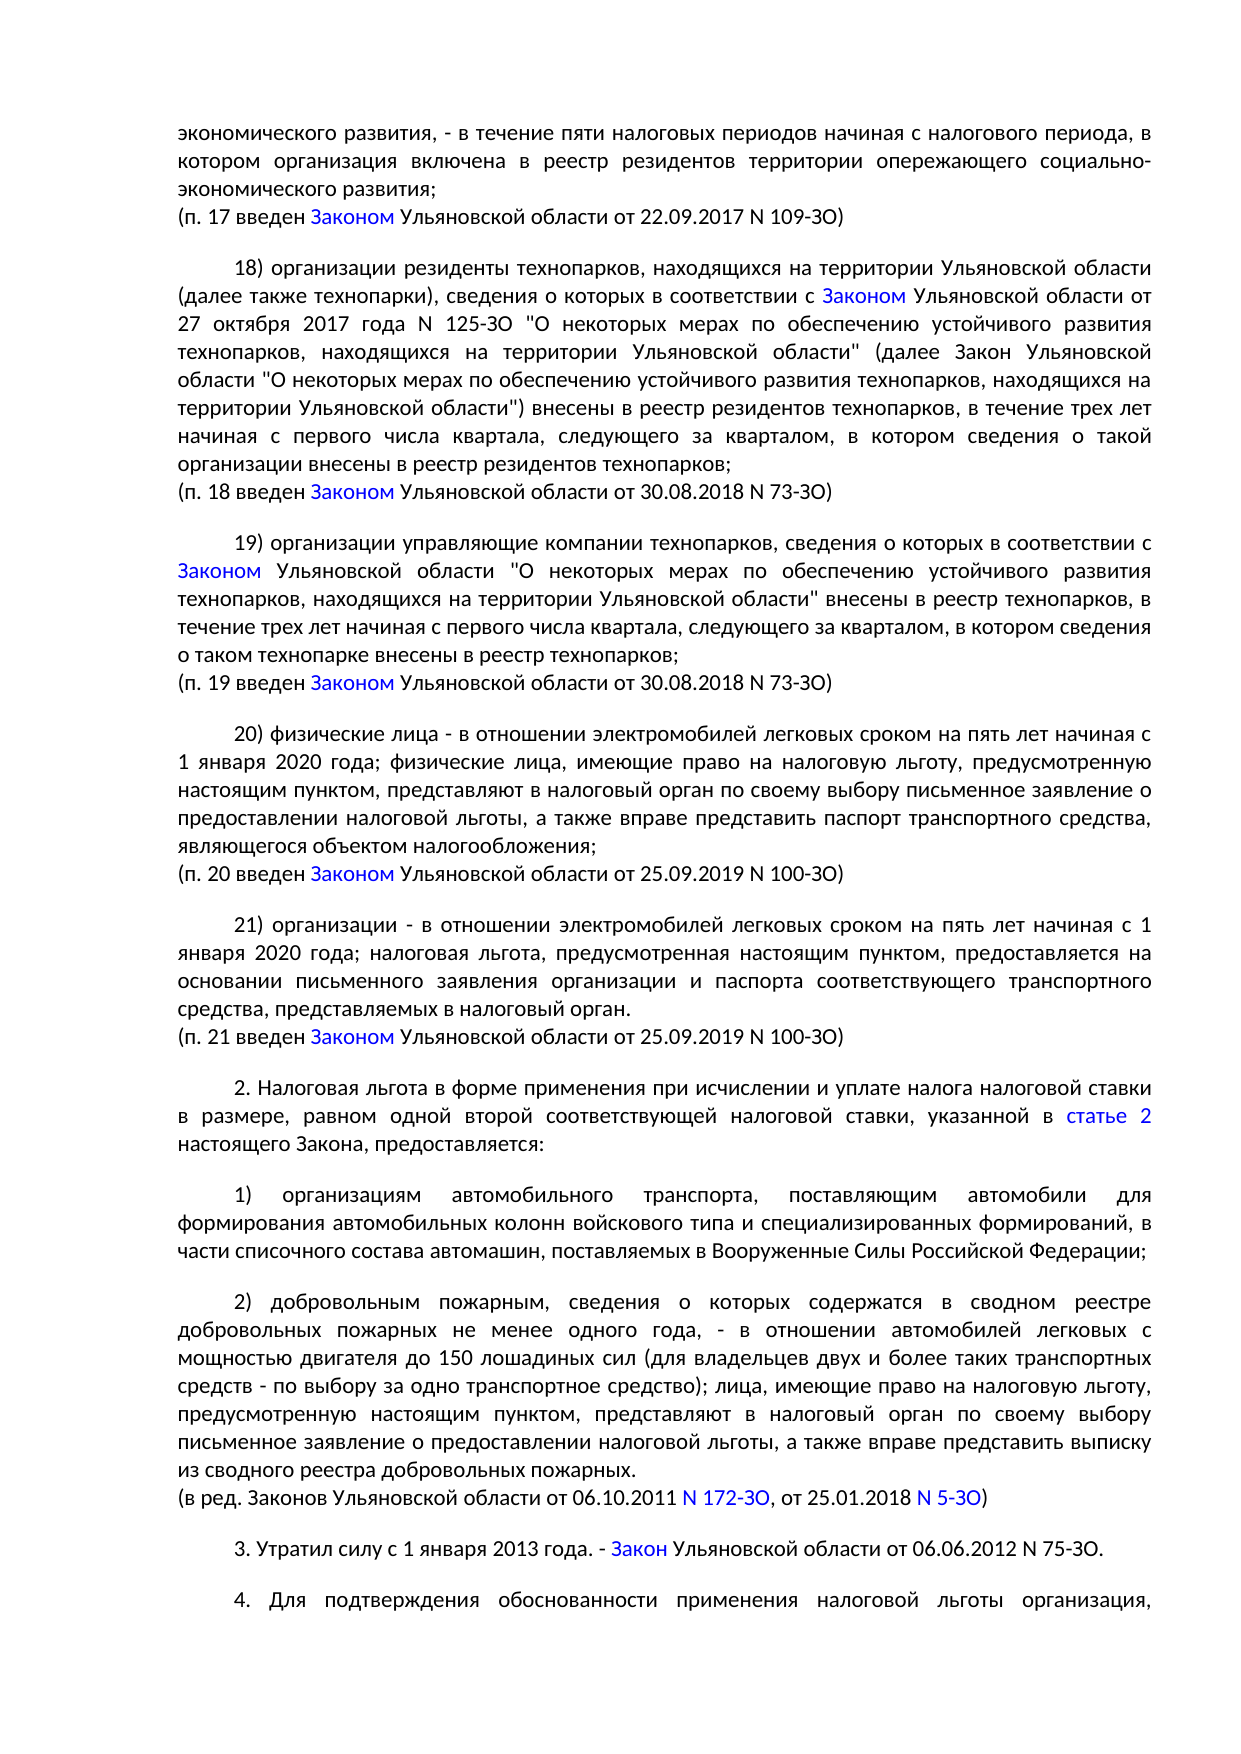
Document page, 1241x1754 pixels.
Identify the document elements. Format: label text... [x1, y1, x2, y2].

text 1) организациям автомобильного транспорта, поставляющим автомобили для формирования автомобильных колонн войскового типа и специализированных формирований, в части списочного состава автомашин, поставляемых в Вооруженные Силы Российской Федерации; [177, 1180, 1152, 1264]
text 2) добровольным пожарным, сведения о которых содержатся в сводном реестре добровольных пожарных не менее одного года, - в отношении автомобилей легковых с мощностью двигателя до 150 лошадиных сил (для владельцев двух и более таких транспортных средств - по выбору за одно транспортное средство); лица, имеющие право на налоговую льготу, предусмотренную настоящим пунктом, представляют в налоговый орган по своему выбору письменное заявление о предоставлении налоговой льготы, а также вправе представить выписку из сводного реестра добровольных пожарных. [177, 1287, 1152, 1483]
text (п. 20 введен Законом Ульяновской области от 25.09.2019 N 100-ЗО) [177, 859, 1152, 887]
text (п. 17 введен Законом Ульяновской области от 22.09.2017 N 109-ЗО) [177, 202, 1152, 230]
text 2. Налоговая льгота в форме применения при исчислении и уплате налога налоговой ставки в размере, равном одной второй соответствующей налоговой ставки, указанной в статье 2 настоящего Закона, предоставляется: [177, 1073, 1152, 1157]
text (п. 21 введен Законом Ульяновской области от 25.09.2019 N 100-ЗО) [177, 1022, 1152, 1050]
text 18) организации резиденты технопарков, находящихся на территории Ульяновской области (далее также технопарки), сведения о которых в соответствии с Законом Ульяновской области от 27 октября 2017 года N 125-ЗО "О некоторых мерах по обеспечению устойчивого развития технопарков, находящихся на территории Ульяновской области" (далее Закон Ульяновской области "О некоторых мерах по обеспечению устойчивого развития технопарков, находящихся на территории Ульяновской области") внесены в реестр резидентов технопарков, в течение трех лет начиная с первого числа квартала, следующего за кварталом, в котором сведения о такой организации внесены в реестр резидентов технопарков; [177, 253, 1152, 477]
text 21) организации - в отношении электромобилей легковых сроком на пять лет начиная с 1 января 2020 года; налоговая льгота, предусмотренная настоящим пунктом, предоставляется на основании письменного заявления организации и паспорта соответствующего транспортного средства, представляемых в налоговый орган. [177, 910, 1152, 1022]
text (п. 19 введен Законом Ульяновской области от 30.08.2018 N 73-ЗО) [177, 668, 1152, 696]
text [177, 118, 1152, 202]
text 19) организации управляющие компании технопарков, сведения о которых в соответствии с Законом Ульяновской области "О некоторых мерах по обеспечению устойчивого развития технопарков, находящихся на территории Ульяновской области" внесены в реестр технопарков, в течение трех лет начиная с первого числа квартала, следующего за кварталом, в котором сведения о таком технопарке внесены в реестр технопарков; [177, 528, 1152, 668]
text (п. 18 введен Законом Ульяновской области от 30.08.2018 N 73-ЗО) [177, 477, 1152, 505]
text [177, 1585, 1152, 1613]
text 20) физические лица - в отношении электромобилей легковых сроком на пять лет начиная с 1 января 2020 года; физические лица, имеющие право на налоговую льготу, предусмотренную настоящим пунктом, представляют в налоговый орган по своему выбору письменное заявление о предоставлении налоговой льготы, а также вправе представить паспорт транспортного средства, являющегося объектом налогообложения; [177, 719, 1152, 859]
text (в ред. Законов Ульяновской области от 06.10.2011 N 172-ЗО, от 25.01.2018 N 5-ЗО) [177, 1483, 1152, 1511]
text 3. Утратил силу с 1 января 2013 года. - Закон Ульяновской области от 06.06.2012 N 75-ЗО. [177, 1534, 1152, 1562]
